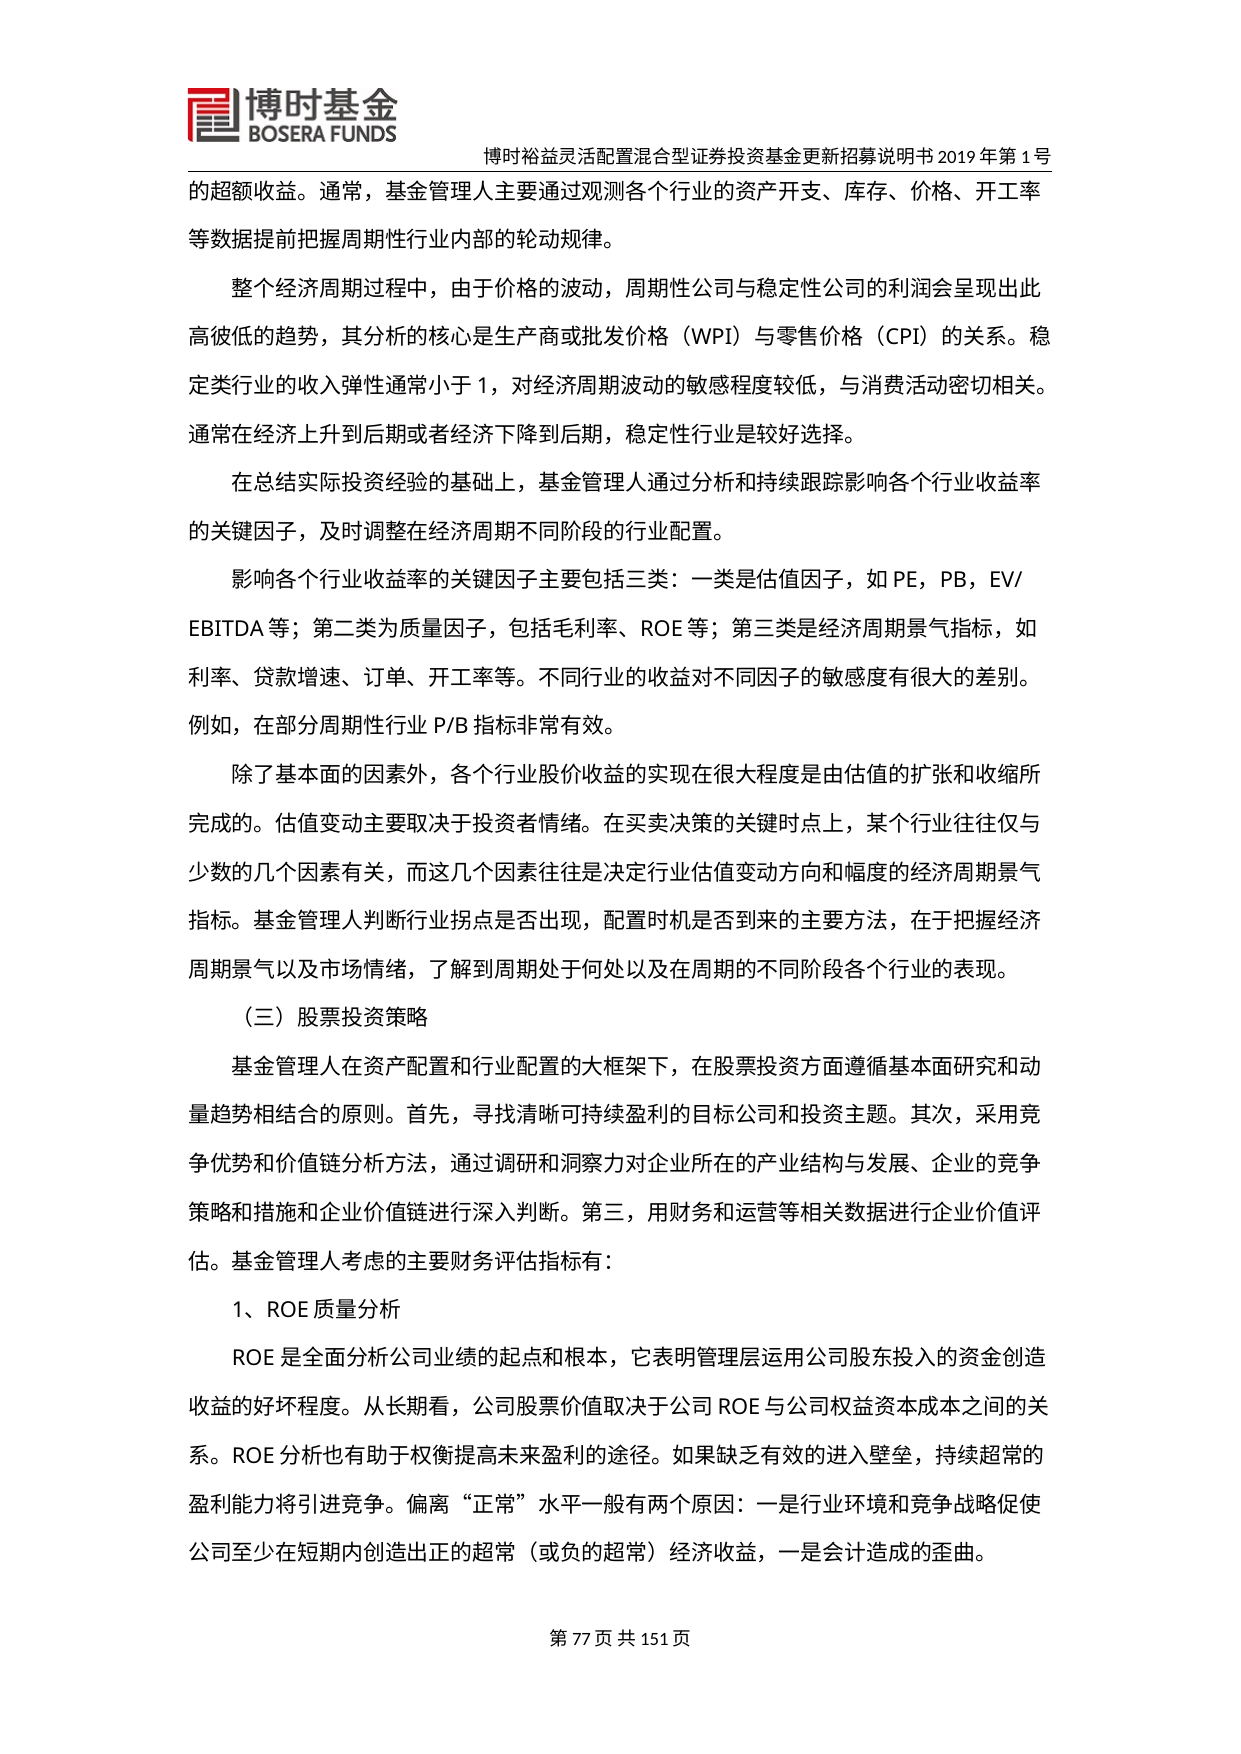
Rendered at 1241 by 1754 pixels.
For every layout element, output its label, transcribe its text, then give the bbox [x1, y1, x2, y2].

text 基金管理人在资产配置和行业配置的大框架下，在股票投资方面遵循基本面研究和动量趋势相结合的原则。首先，寻找清晰可持续盈利的目标公司和投资主题。其次，采用竞争优势和价值链分析方法，通过调研和洞察力对企业所在的产业结构与发展、企业的竞争策略和措施和企业价值链进行深入判断。第三，用财务和运营等相关数据进行企业价值评估。基金管理人考虑的主要财务评估指标有： [188, 1048, 1052, 1276]
text 在总结实际投资经验的基础上，基金管理人通过分析和持续跟踪影响各个行业收益率的关键因子，及时调整在经济周期不同阶段的行业配置。 [188, 465, 1052, 546]
text 整个经济周期过程中，由于价格的波动，周期性公司与稳定性公司的利润会呈现出此高彼低的趋势，其分析的核心是生产商或批发价格（WPI）与零售价格（CPI）的关系。稳定类行业的收入弹性通常小于1，对经济周期波动的敏感程度较低，与消费活动密切相关。通常在经济上升到后期或者经济下降到后期，稳定性行业是较好选择。 [188, 270, 1052, 449]
picture [187, 88, 398, 142]
text 1、ROE质量分析 [188, 1292, 1052, 1324]
text 除了基本面的因素外，各个行业股价收益的实现在很大程度是由估值的扩张和收缩所完成的。估值变动主要取决于投资者情绪。在买卖决策的关键时点上，某个行业往往仅与少数的几个因素有关，而这几个因素往往是决定行业估值变动方向和幅度的经济周期景气指标。基金管理人判断行业拐点是否出现，配置时机是否到来的主要方法，在于把握经济周期景气以及市场情绪，了解到周期处于何处以及在周期的不同阶段各个行业的表现。 [188, 757, 1052, 984]
text （三）股票投资策略 [188, 1000, 1052, 1032]
text 影响各个行业收益率的关键因子主要包括三类：一类是估值因子，如PE，PB，EV/EBITDA等；第二类为质量因子，包括毛利率、ROE等；第三类是经济周期景气指标，如利率、贷款增速、订单、开工率等。不同行业的收益对不同因子的敏感度有很大的差别。例如，在部分周期性行业P/B指标非常有效。 [188, 562, 1052, 741]
text ROE 是全面分析公司业绩的起点和根本，它表明管理层运用公司股东投入的资金创造收益的好坏程度。从长期看，公司股票价值取决于公司ROE与公司权益资本成本之间的关系。ROE分析也有助于权衡提高未来盈利的途径。如果缺乏有效的进入壁垒，持续超常的盈利能力将引进竞争。偏离“正常”水平一般有两个原因：一是行业环境和竞争战略促使公司至少在短期内创造出正的超常（或负的超常）经济收益，一是会计造成的歪曲。 [188, 1340, 1052, 1567]
